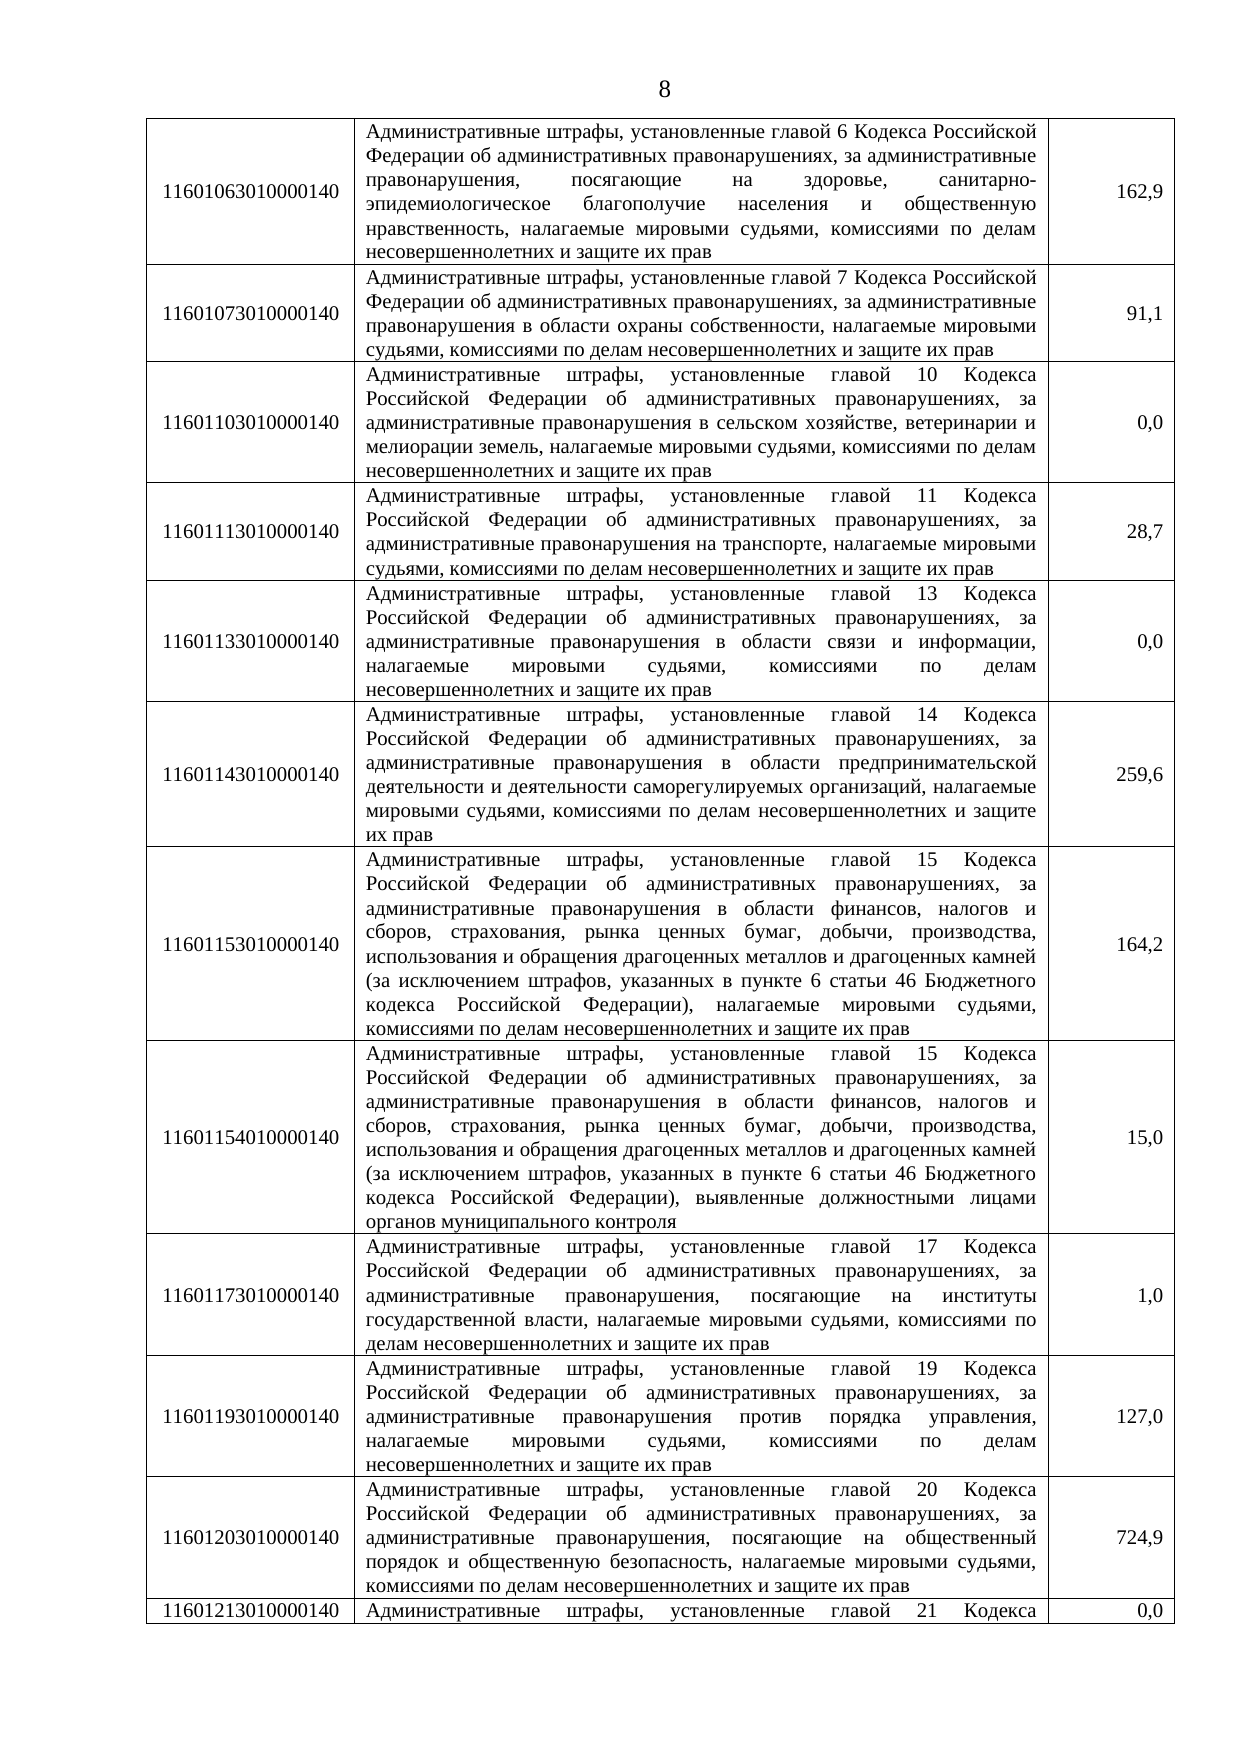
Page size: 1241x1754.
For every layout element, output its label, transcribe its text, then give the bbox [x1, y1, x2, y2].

table_cell Административные штрафы, установленные главой 11 Кодекса Российской Федерации об административных правонарушениях, за административные правонарушения на транспорте, налагаемые мировыми судьями, комиссиями по делам несовершеннолетних и защите их прав [355, 483, 1048, 579]
table_cell Административные штрафы, установленные главой 17 Кодекса Российской Федерации об административных правонарушениях, за административные правонарушения, посягающие на институты государственной власти, налагаемые мировыми судьями, комиссиями по делам несовершеннолетних и защите их прав [355, 1234, 1048, 1355]
table_cell 164,2 [1049, 847, 1174, 1040]
table_cell 1,0 [1049, 1234, 1174, 1355]
table_cell Административные штрафы, установленные главой 20 Кодекса Российской Федерации об административных правонарушениях, за административные правонарушения, посягающие на общественный порядок и общественную безопасность, налагаемые мировыми судьями, комиссиями по делам несовершеннолетних и защите их прав [355, 1477, 1048, 1597]
table_cell Административные штрафы, установленные главой 6 Кодекса Российской Федерации об административных правонарушениях, за административные правонарушения, посягающие на здоровье, санитарно-эпидемиологическое благополучие населения и общественную нравственность, налагаемые мировыми судьями, комиссиями по делам несовершеннолетних и защите их прав [355, 119, 1048, 263]
table_cell 11601073010000140 [147, 265, 354, 361]
table_cell 11601103010000140 [147, 362, 354, 482]
table_cell 11601113010000140 [147, 483, 354, 579]
table_cell 11601173010000140 [147, 1234, 354, 1355]
table_cell 11601133010000140 [147, 581, 354, 701]
table_cell 162,9 [1049, 119, 1174, 263]
table_cell 724,9 [1049, 1477, 1174, 1597]
table_cell 0,0 [1049, 1599, 1174, 1622]
table_cell Административные штрафы, установленные главой 13 Кодекса Российской Федерации об административных правонарушениях, за административные правонарушения в области связи и информации, налагаемые мировыми судьями, комиссиями по делам несовершеннолетних и защите их прав [355, 581, 1048, 701]
table_cell 11601213010000140 [147, 1599, 354, 1622]
table_cell Административные штрафы, установленные главой 10 Кодекса Российской Федерации об административных правонарушениях, за административные правонарушения в сельском хозяйстве, ветеринарии и мелиорации земель, налагаемые мировыми судьями, комиссиями по делам несовершеннолетних и защите их прав [355, 362, 1048, 482]
table_cell 11601153010000140 [147, 847, 354, 1040]
table_cell 11601063010000140 [147, 119, 354, 263]
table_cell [355, 1599, 1048, 1622]
table_cell 91,1 [1049, 265, 1174, 361]
table_cell 11601154010000140 [147, 1041, 354, 1233]
table_cell Административные штрафы, установленные главой 7 Кодекса Российской Федерации об административных правонарушениях, за административные правонарушения в области охраны собственности, налагаемые мировыми судьями, комиссиями по делам несовершеннолетних и защите их прав [355, 265, 1048, 361]
table_cell 11601193010000140 [147, 1356, 354, 1476]
table_cell Административные штрафы, установленные главой 15 Кодекса Российской Федерации об административных правонарушениях, за административные правонарушения в области финансов, налогов и сборов, страхования, рынка ценных бумаг, добычи, производства, использования и обращения драгоценных металлов и драгоценных камней (за исключением штрафов, указанных в пункте 6 статьи 46 Бюджетного кодекса Российской Федерации), выявленные должностными лицами органов муниципального контроля [355, 1041, 1048, 1233]
table_cell 127,0 [1049, 1356, 1174, 1476]
table_cell 15,0 [1049, 1041, 1174, 1233]
table_cell 259,6 [1049, 702, 1174, 846]
table_cell 11601203010000140 [147, 1477, 354, 1597]
table_cell 0,0 [1049, 362, 1174, 482]
table_cell 28,7 [1049, 483, 1174, 579]
table_cell 0,0 [1049, 581, 1174, 701]
table_cell 11601143010000140 [147, 702, 354, 846]
table_cell Административные штрафы, установленные главой 19 Кодекса Российской Федерации об административных правонарушениях, за административные правонарушения против порядка управления, налагаемые мировыми судьями, комиссиями по делам несовершеннолетних и защите их прав [355, 1356, 1048, 1476]
table_cell Административные штрафы, установленные главой 15 Кодекса Российской Федерации об административных правонарушениях, за административные правонарушения в области финансов, налогов и сборов, страхования, рынка ценных бумаг, добычи, производства, использования и обращения драгоценных металлов и драгоценных камней (за исключением штрафов, указанных в пункте 6 статьи 46 Бюджетного кодекса Российской Федерации), налагаемые мировыми судьями, комиссиями по делам несовершеннолетних и защите их прав [355, 847, 1048, 1040]
table_cell Административные штрафы, установленные главой 14 Кодекса Российской Федерации об административных правонарушениях, за административные правонарушения в области предпринимательской деятельности и деятельности саморегулируемых организаций, налагаемые мировыми судьями, комиссиями по делам несовершеннолетних и защите их прав [355, 702, 1048, 846]
